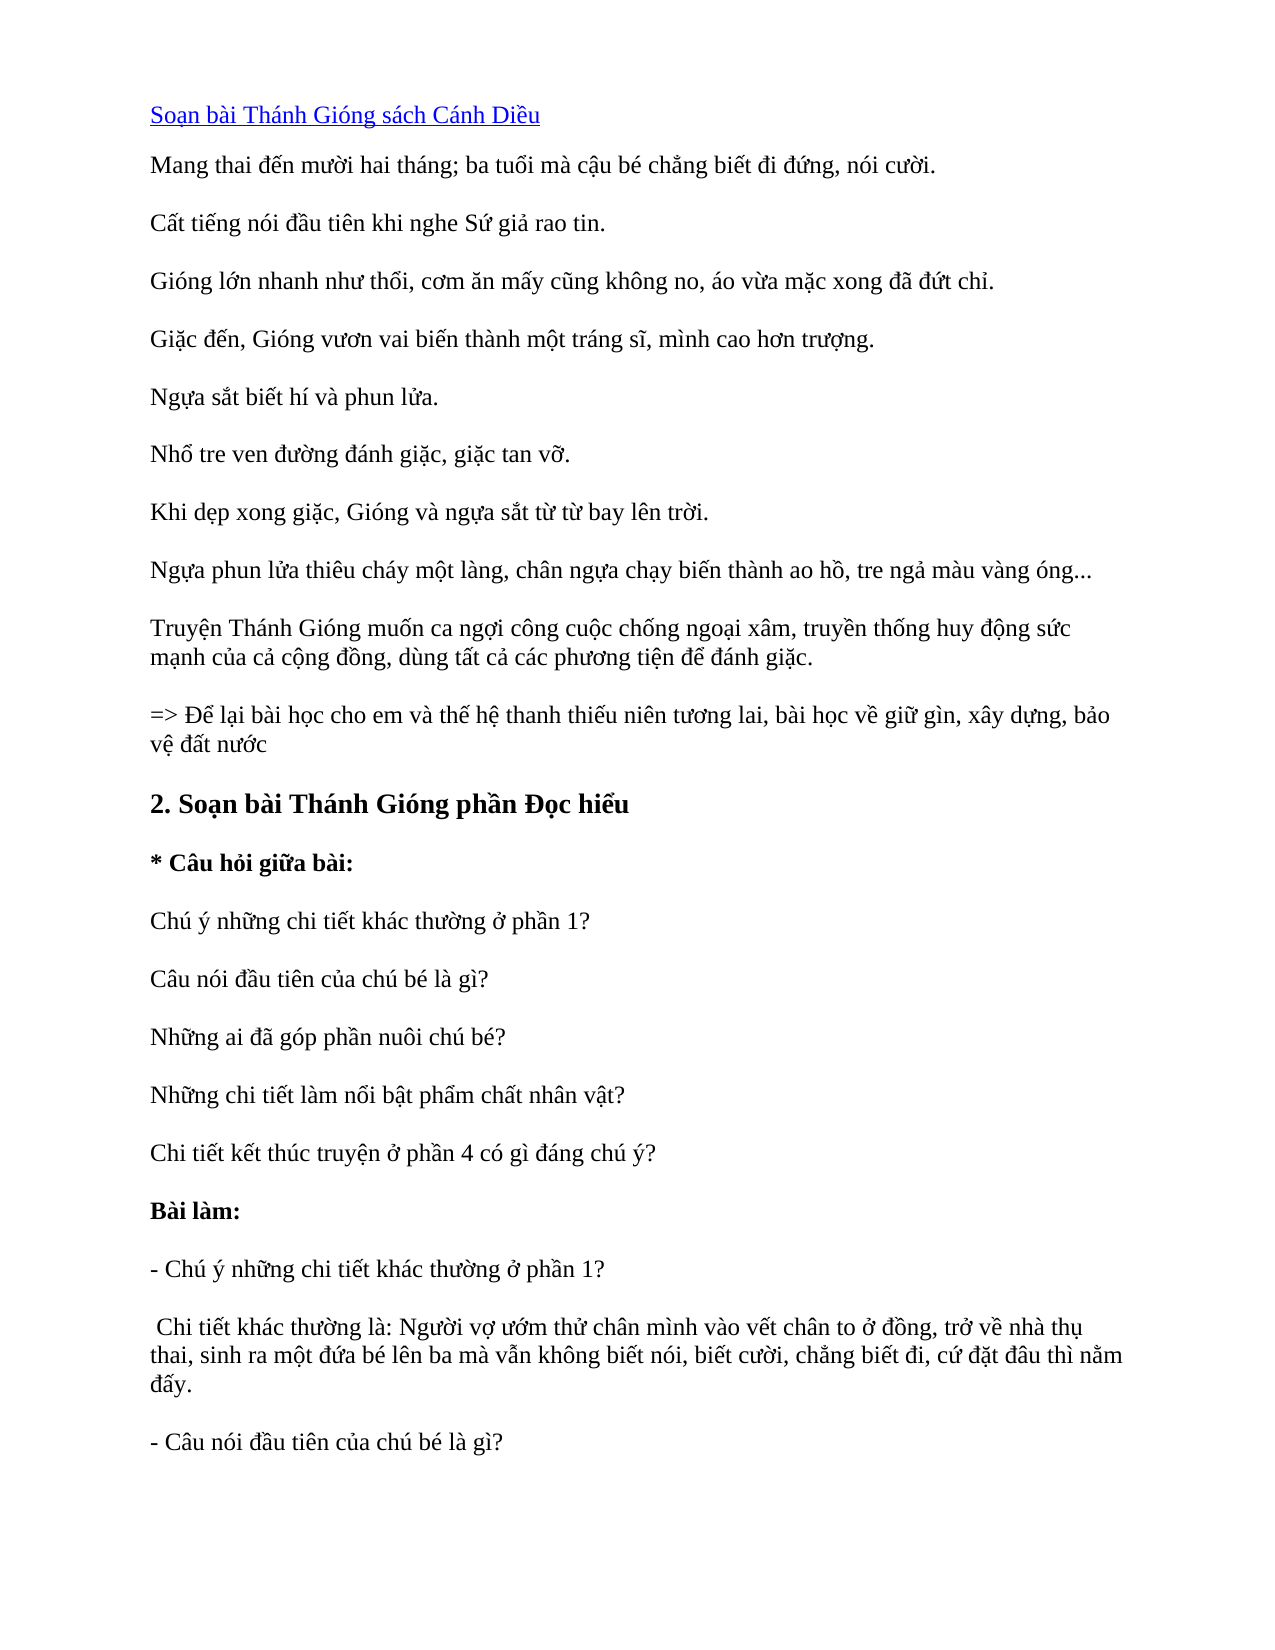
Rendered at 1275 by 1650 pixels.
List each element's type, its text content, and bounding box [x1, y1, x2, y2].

text * Câu hỏi giữa bài: [150, 848, 1125, 877]
text Câu nói đầu tiên của chú bé là gì? [150, 964, 1125, 993]
text Giặc đến, Gióng vươn vai biến thành một tráng sĩ, mình cao hơn trượng. [150, 324, 1125, 352]
text Chi tiết khác thường là: Người vợ ướm thử chân mình vào vết chân to ở đồng, trở về nhà thụ thai, sinh ra một đứa bé lên ba mà vẫn không biết nói, biết cười, chẳng biết đi, cứ đặt đâu thì nằm đấy. [150, 1312, 1125, 1398]
text Ngựa phun lửa thiêu cháy một làng, chân ngựa chạy biến thành ao hồ, tre ngả màu vàng óng... [150, 555, 1125, 584]
text - Câu nói đầu tiên của chú bé là gì? [150, 1427, 1125, 1456]
text Truyện Thánh Gióng muốn ca ngợi công cuộc chống ngoại xâm, truyền thống huy động sức mạnh của cả cộng đồng, dùng tất cả các phương tiện để đánh giặc. [150, 613, 1125, 671]
text Cất tiếng nói đầu tiên khi nghe Sứ giả rao tin. [150, 208, 1125, 237]
text 2. Soạn bài Thánh Gióng phần Đọc hiểu [150, 787, 1125, 819]
text Những chi tiết làm nổi bật phẩm chất nhân vật? [150, 1080, 1125, 1109]
text Nhổ tre ven đường đánh giặc, giặc tan vỡ. [150, 439, 1125, 468]
text Bài làm: [150, 1196, 1125, 1224]
text Khi dẹp xong giặc, Gióng và ngựa sắt từ từ bay lên trời. [150, 497, 1125, 526]
text - Chú ý những chi tiết khác thường ở phần 1? [150, 1254, 1125, 1282]
text Những ai đã góp phần nuôi chú bé? [150, 1022, 1125, 1051]
text => Để lại bài học cho em và thế hệ thanh thiếu niên tương lai, bài học về giữ gìn, xây dựng, bảo vệ đất nước [150, 700, 1125, 757]
text Gióng lớn nhanh như thổi, cơm ăn mấy cũng không no, áo vừa mặc xong đã đứt chỉ. [150, 266, 1125, 294]
text Ngựa sắt biết hí và phun lửa. [150, 382, 1125, 410]
text Mang thai đến mười hai tháng; ba tuổi mà cậu bé chẳng biết đi đứng, nói cười. [150, 150, 1125, 179]
text Chú ý những chi tiết khác thường ở phần 1? [150, 906, 1125, 935]
text Chi tiết kết thúc truyện ở phần 4 có gì đáng chú ý? [150, 1138, 1125, 1167]
